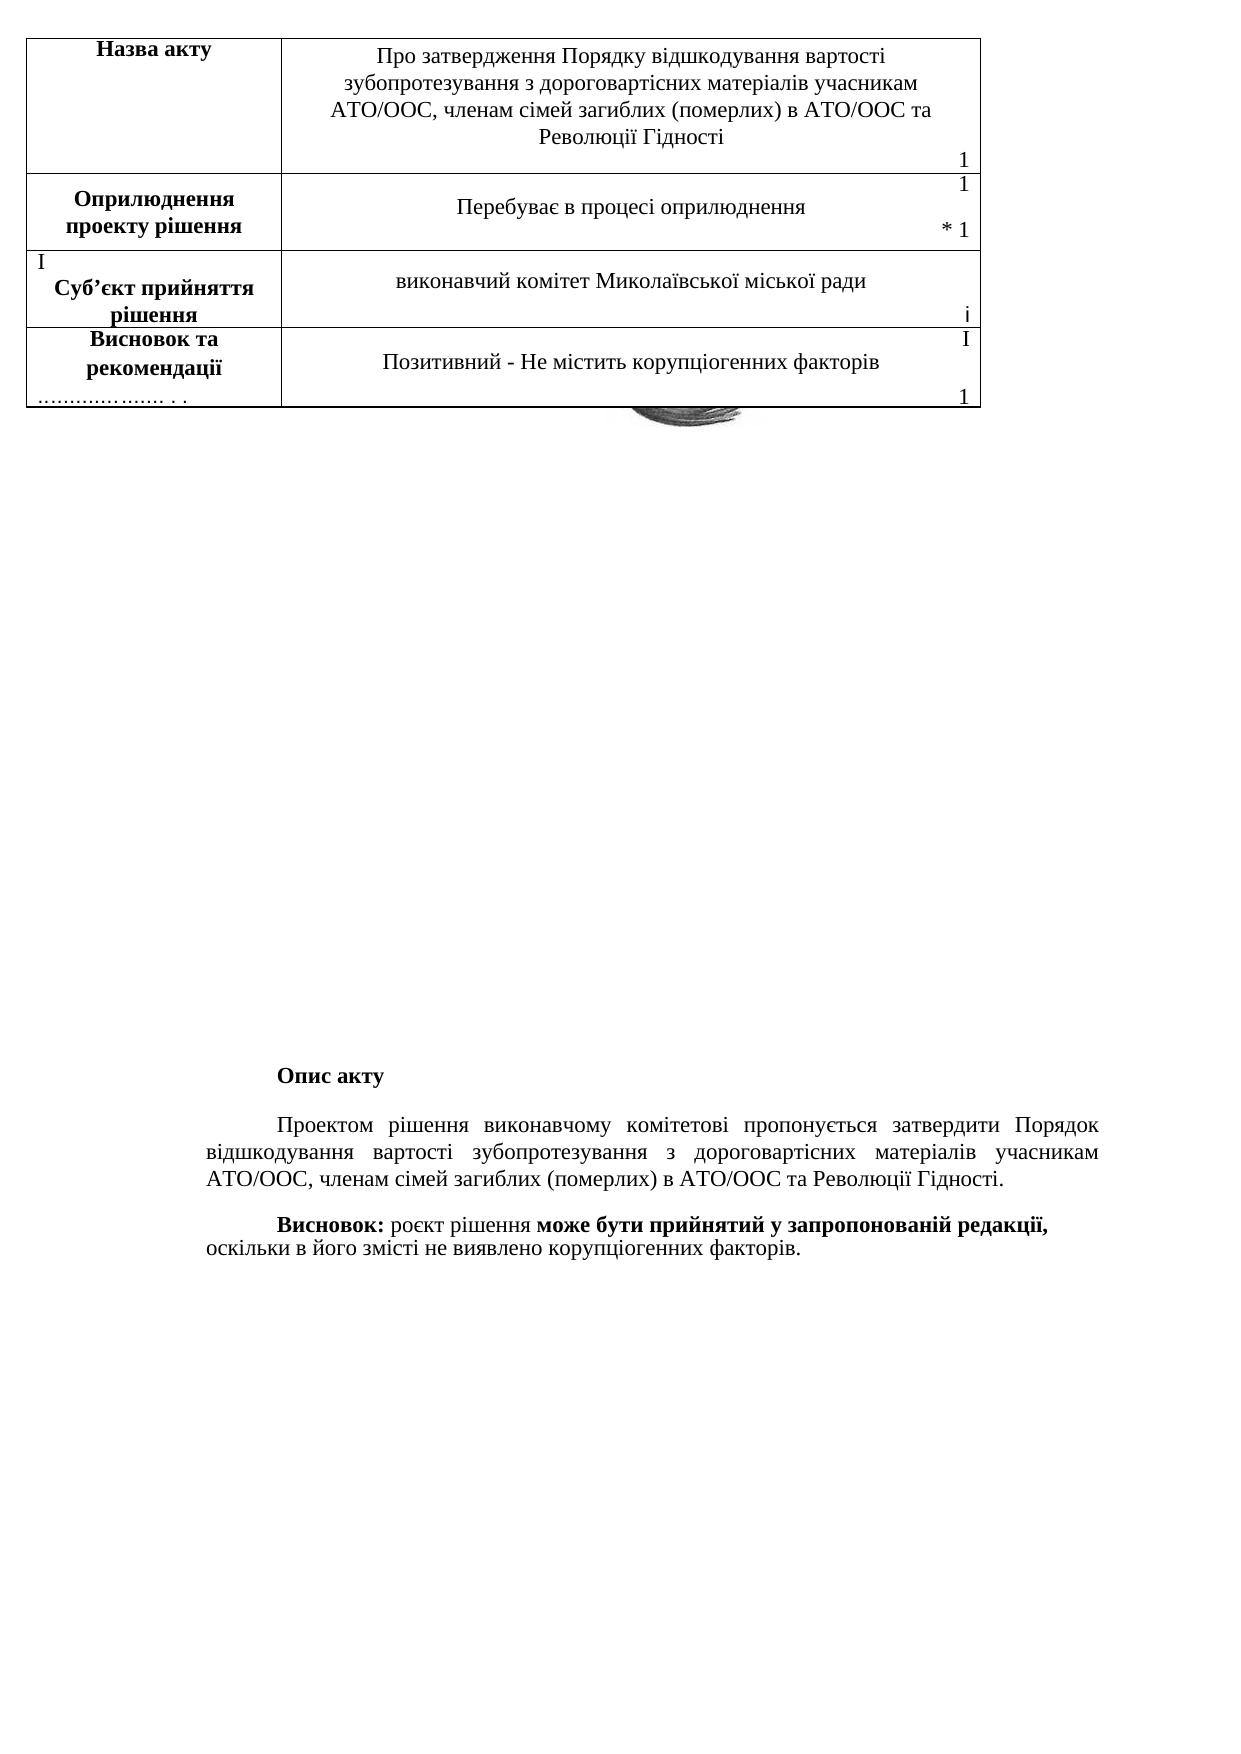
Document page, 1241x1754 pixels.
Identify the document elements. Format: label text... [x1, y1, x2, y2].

table_header Про затвердження Порядку відшкодування вартості зубопротезування з дороговартісних матеріалів учасникам АТО/ООС, членам сімей загиблих (померлих) в АТО/ООС та Революції Гідності 1 [282, 39, 980, 172]
picture [605, 408, 772, 428]
text Висновок: роєкт рішення може бути прийнятий у запропонованій редакції, [206, 1214, 1148, 1237]
table_cell виконавчий комітет Миколаївської міської ради і [282, 251, 980, 327]
text Проектом рішення виконавчому комітетові пропонується затвердити Порядок відшкодування вартості зубопротезування з дороговартісних матеріалів учасникам АТО/ООС, членам сімей загиблих (померлих) в АТО/ООС та Революції Гідності. [206, 1111, 1100, 1192]
table_header Назва акту [27, 39, 281, 172]
table_cell 1 Перебуває в процесі оприлюднення * 1 [282, 174, 980, 250]
table_cell Висновок та рекомендації . . [27, 328, 281, 406]
table_cell І Суб’єкт прийняття рішення [27, 251, 281, 327]
table_cell І Позитивний - Не містить корупціогенних факторів 1 [282, 328, 980, 406]
table_cell Оприлюднення проекту рішення [27, 174, 281, 250]
text Опис акту [206, 1065, 1148, 1088]
text оскільки в його змісті не виявлено корупціогенних факторів. [206, 1237, 1148, 1260]
